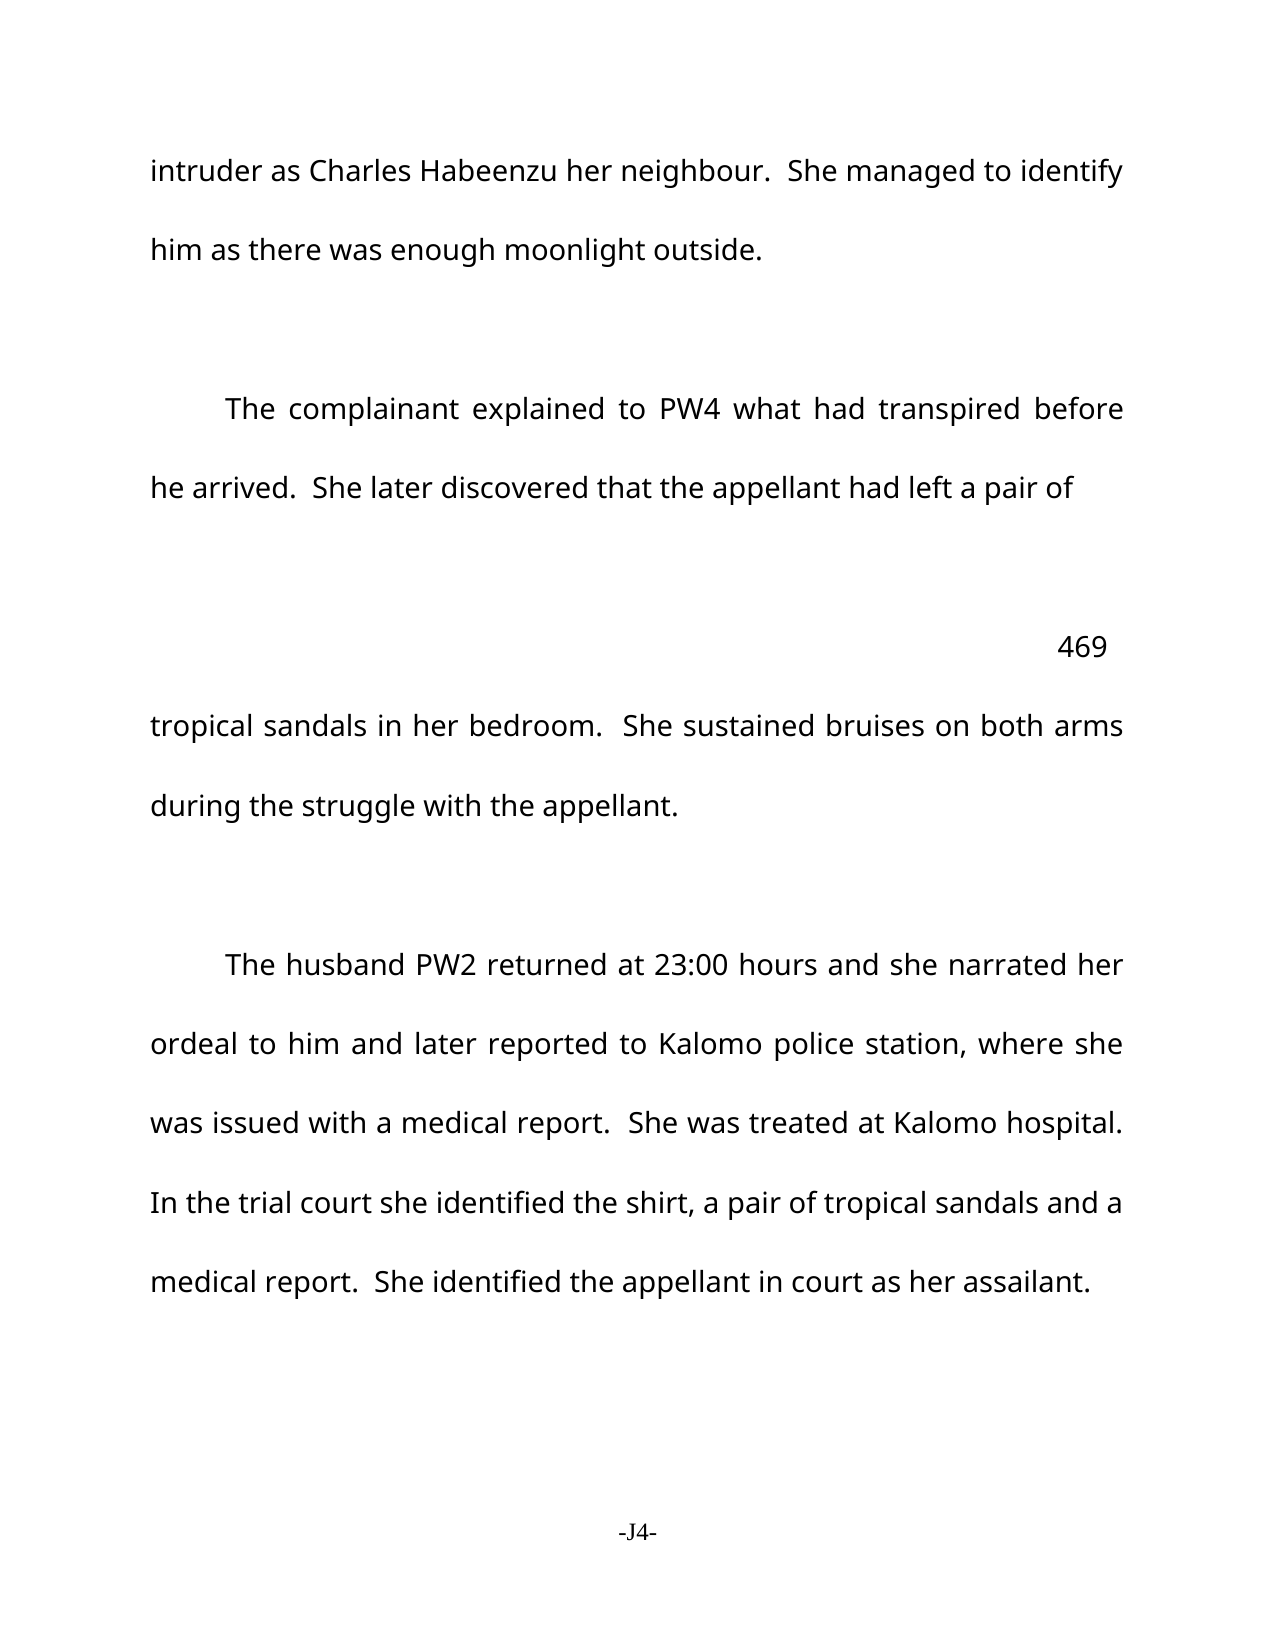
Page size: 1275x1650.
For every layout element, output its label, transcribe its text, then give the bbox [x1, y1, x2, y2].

text The complainant explained to PW4 what had transpired before he arrived. She later discovered that the appellant had left a pair of [150, 388, 1125, 507]
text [150, 150, 1125, 269]
text tropical sandals in her bedroom. She sustained bruises on both arms during the struggle with the appellant. [150, 706, 1125, 825]
text The husband PW2 returned at 23:00 hours and she narrated her ordeal to him and later reported to Kalomo police station, where she was issued with a medical report. She was treated at Kalomo hospital. In the trial court she identified the shirt, a pair of tropical sandals and a medical report. She identified the appellant in court as her assailant. [150, 944, 1125, 1301]
text 469 [150, 626, 1125, 666]
